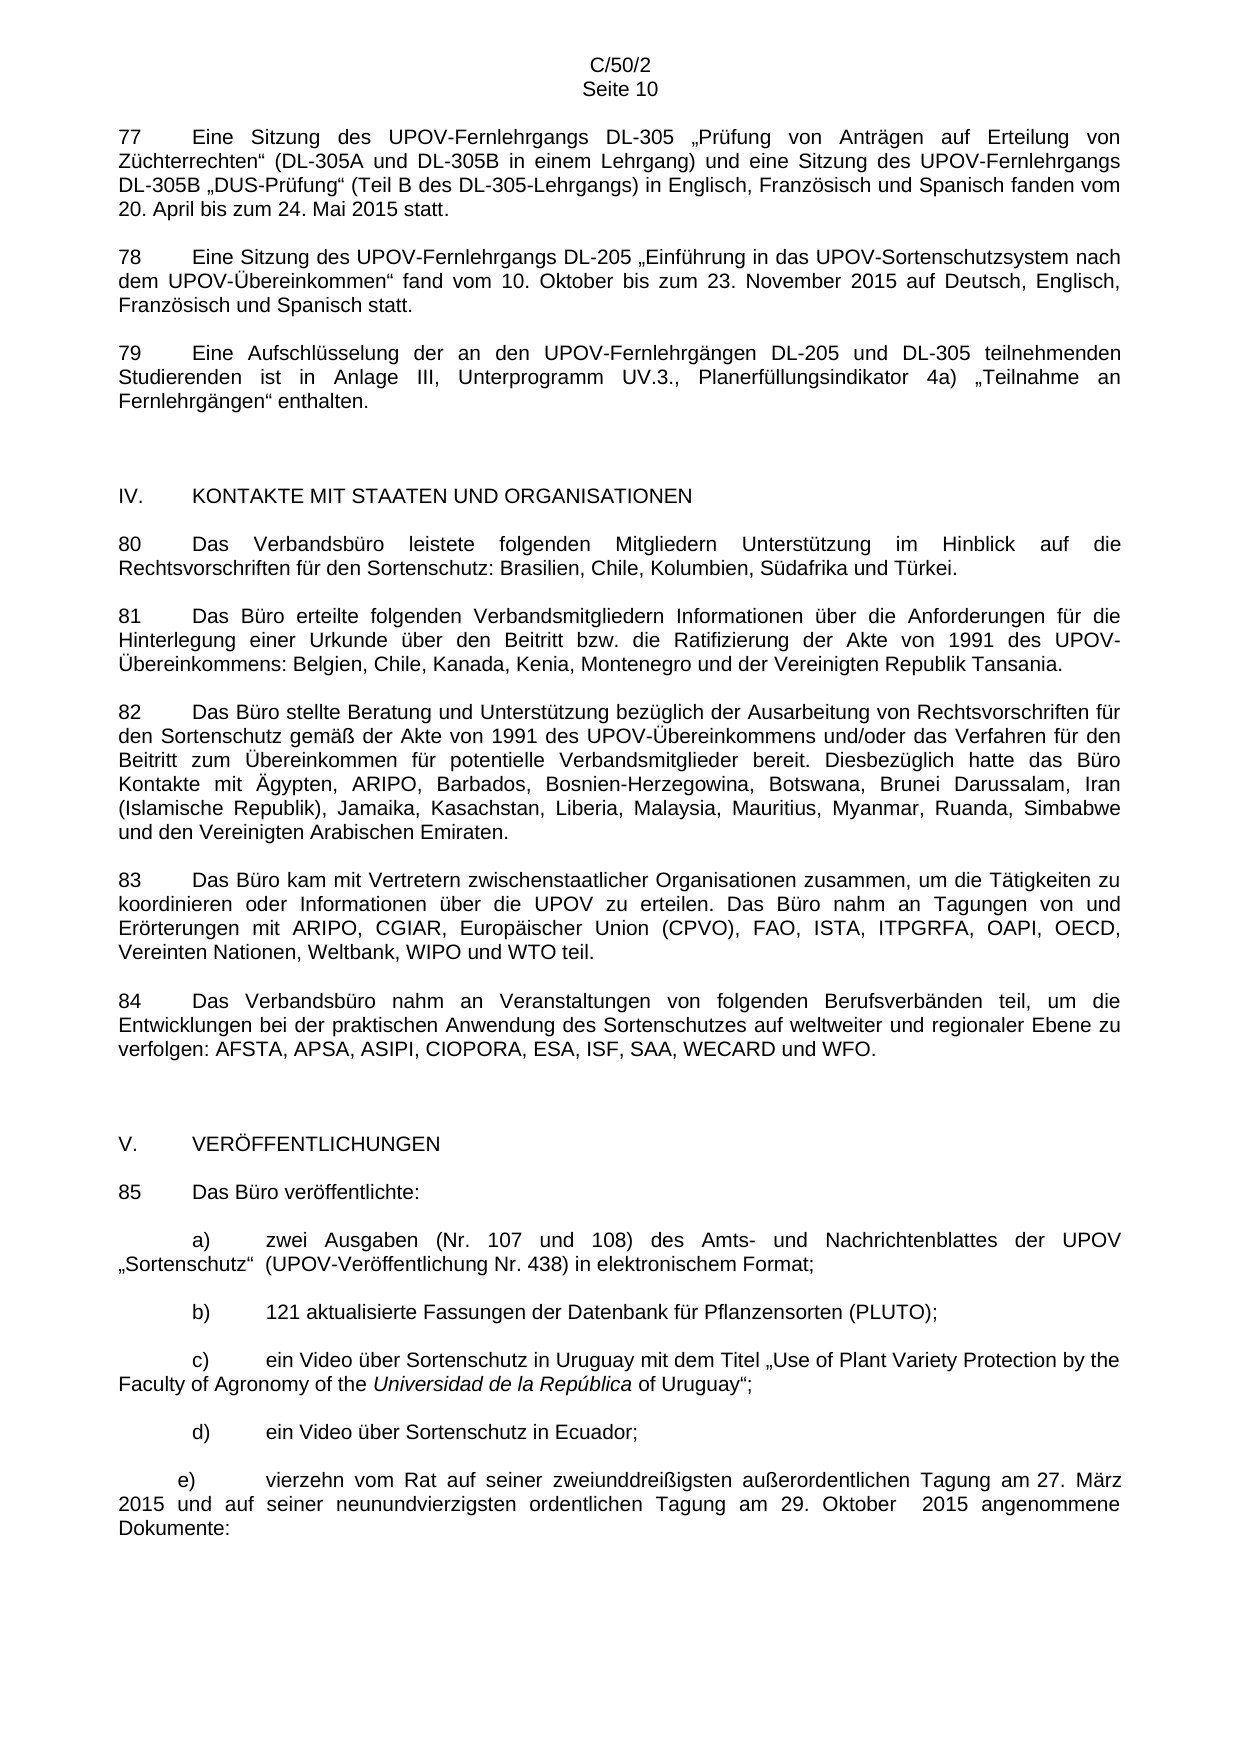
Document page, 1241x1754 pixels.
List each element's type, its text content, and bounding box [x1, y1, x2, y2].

subtitle V. VERÖFFENTLICHUNGEN [118, 1132, 1122, 1156]
text Eine Sitzung des UPOV-Fernlehrgangs DL-305 „Prüfung von Anträgen auf Erteilung von Züchterrechten“ (DL-305A und DL-305B in einem Lehrgang) und eine Sitzung des UPOV-Fernlehrgangs DL-305B „DUS-Prüfung“ (Teil B des DL-305-Lehrgangs) in Englisch, Französisch und Spanisch fanden vom 20. April bis zum 24. Mai 2015 statt. [118, 125, 1122, 221]
text b) 121 aktualisierte Fassungen der Datenbank für Pflanzensorten (PLUTO); [118, 1300, 1122, 1324]
text Das Büro veröffentlichte: [118, 1180, 1122, 1204]
subtitle IV. KONTAKTE MIT STAATEN UND ORGANISATIONEN [118, 484, 1122, 508]
text Eine Aufschlüsselung der an den UPOV-Fernlehrgängen DL-205 und DL-305 teilnehmenden Studierenden ist in Anlage III, Unterprogramm UV.3., Planerfüllungsindikator 4a) „Teilnahme an Fernlehrgängen“ enthalten. [118, 341, 1122, 412]
text Das Büro erteilte folgenden Verbandsmitgliedern Informationen über die Anforderungen für die Hinterlegung einer Urkunde über den Beitritt bzw. die Ratifizierung der Akte von 1991 des UPOV-Übereinkommens: Belgien, Chile, Kanada, Kenia, Montenegro und der Vereinigten Republik Tansania. [118, 604, 1122, 676]
text Das Verbandsbüro leistete folgenden Mitgliedern Unterstützung im Hinblick auf die Rechtsvorschriften für den Sortenschutz: Brasilien, Chile, Kolumbien, Südafrika und Türkei. [118, 532, 1122, 580]
text a) zwei Ausgaben (Nr. 107 und 108) des Amts- und Nachrichtenblattes der UPOV „Sortenschutz“ (UPOV-Veröffentlichung Nr. 438) in elektronischem Format; [118, 1228, 1122, 1276]
text Das Büro kam mit Vertretern zwischenstaatlicher Organisationen zusammen, um die Tätigkeiten zu koordinieren oder Informationen über die UPOV zu erteilen. Das Büro nahm an Tagungen von und Erörterungen mit ARIPO, CGIAR, Europäischer Union (CPVO), FAO, ISTA, ITPGRFA, OAPI, OECD, Vereinten Nationen, Weltbank, WIPO und WTO teil. [118, 868, 1122, 963]
text d) ein Video über Sortenschutz in Ecuador; [118, 1420, 1122, 1444]
text Eine Sitzung des UPOV-Fernlehrgangs DL-205 „Einführung in das UPOV-Sortenschutzsystem nach dem UPOV-Übereinkommen“ fand vom 10. Oktober bis zum 23. November 2015 auf Deutsch, Englisch, Französisch und Spanisch statt. [118, 245, 1122, 317]
text c) ein Video über Sortenschutz in Uruguay mit dem Titel „Use of Plant Variety Protection by the Faculty of Agronomy of the Universidad de la República of Uruguay“; [118, 1348, 1122, 1396]
text e) vierzehn vom Rat auf seiner zweiunddreißigsten außerordentlichen Tagung am 27. März 2015 und auf seiner neunundvierzigsten ordentlichen Tagung am 29. Oktober 2015 angenommene Dokumente: [118, 1468, 1122, 1539]
text Das Büro stellte Beratung und Unterstützung bezüglich der Ausarbeitung von Rechtsvorschriften für den Sortenschutz gemäß der Akte von 1991 des UPOV-Übereinkommens und/oder das Verfahren für den Beitritt zum Übereinkommen für potentielle Verbandsmitglieder bereit. Diesbezüglich hatte das Büro Kontakte mit Ägypten, ARIPO, Barbados, Bosnien-Herzegowina, Botswana, Brunei Darussalam, Iran (Islamische Republik), Jamaika, Kasachstan, Liberia, Malaysia, Mauritius, Myanmar, Ruanda, Simbabwe und den Vereinigten Arabischen Emiraten. [118, 700, 1122, 844]
text Das Verbandsbüro nahm an Veranstaltungen von folgenden Berufsverbänden teil, um die Entwicklungen bei der praktischen Anwendung des Sortenschutzes auf weltweiter und regionaler Ebene zu verfolgen: AFSTA, APSA, ASIPI, CIOPORA, ESA, ISF, SAA, WECARD und WFO. [118, 988, 1122, 1060]
